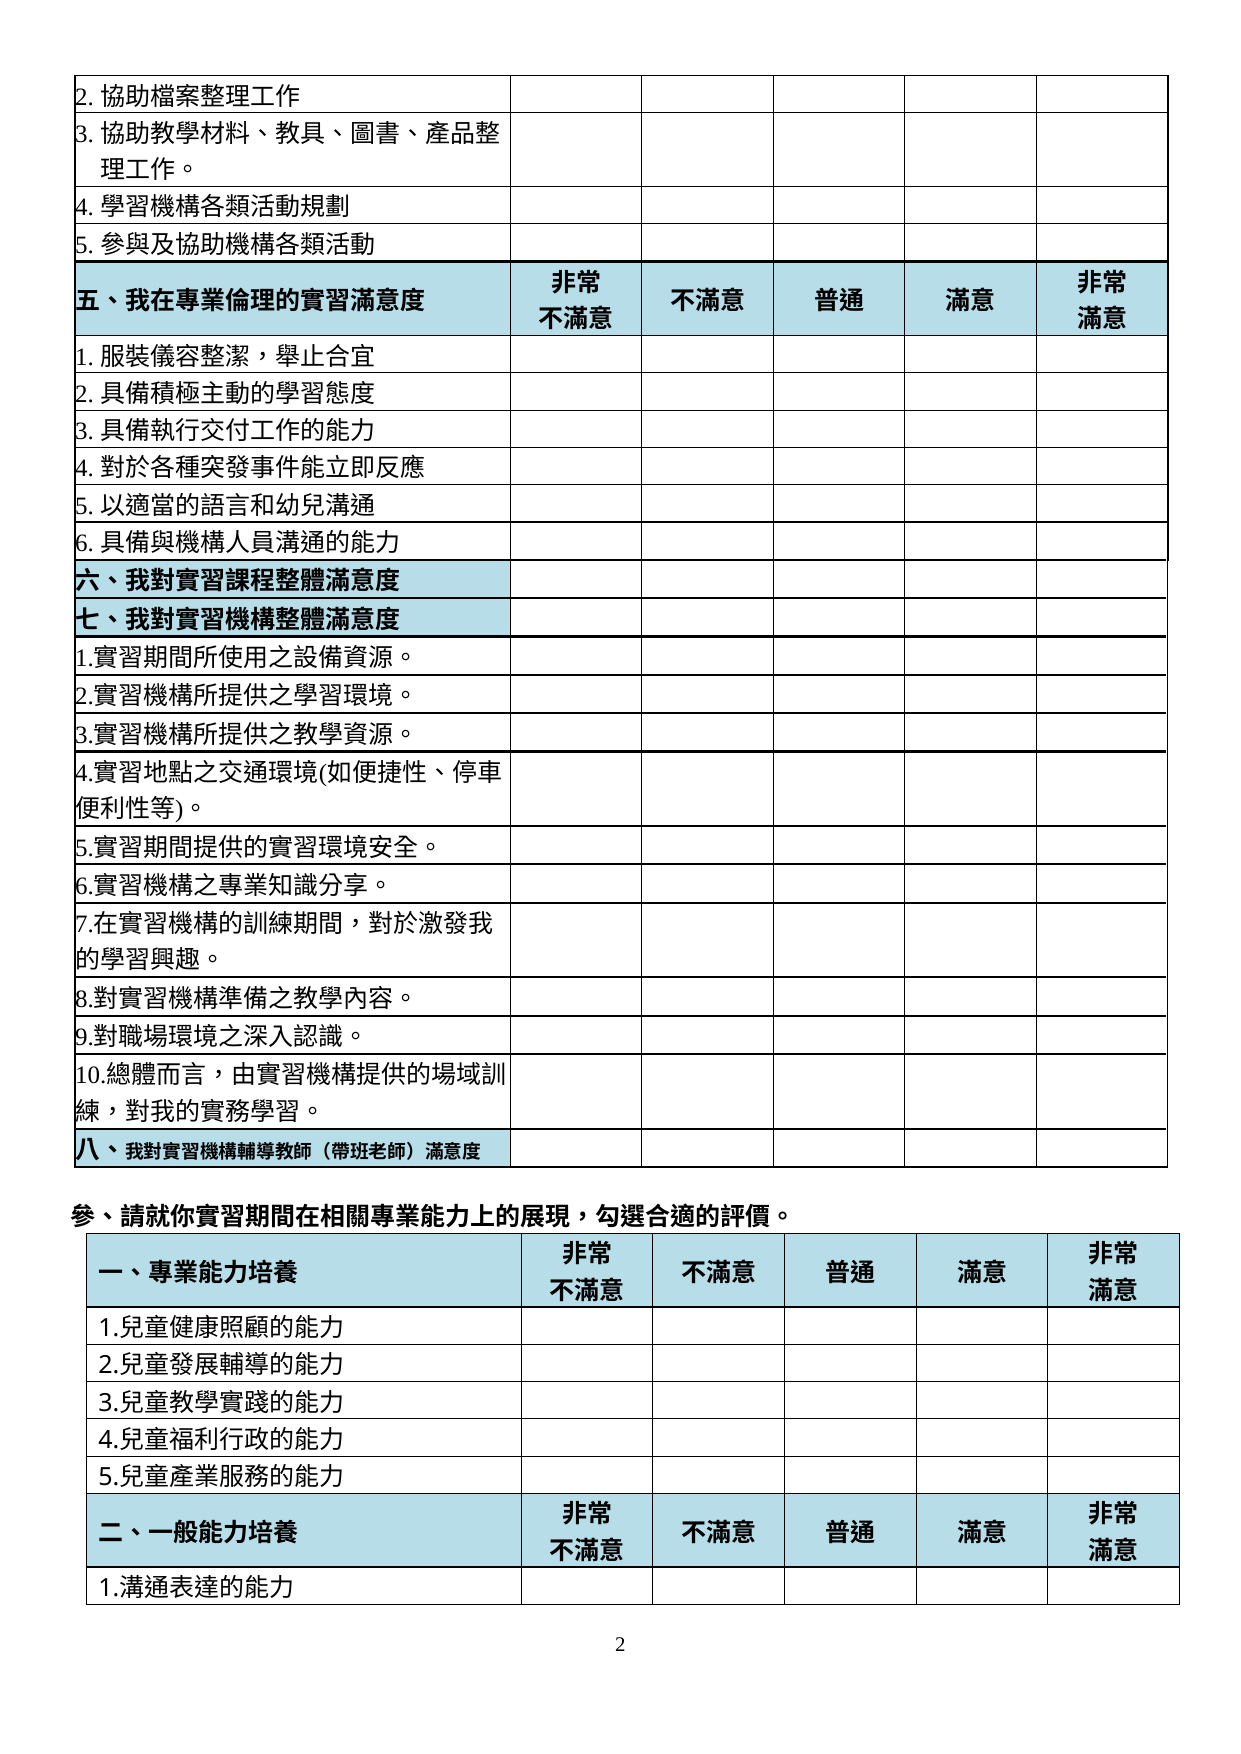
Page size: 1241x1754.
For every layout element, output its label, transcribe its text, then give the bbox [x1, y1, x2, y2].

table_cell [511, 336, 641, 372]
table_cell [511, 1055, 641, 1127]
table_cell [905, 448, 1036, 484]
table_cell [642, 561, 773, 597]
table_cell 1.溝通表達的能力 [87, 1568, 521, 1604]
table_cell 6. 具備與機構人員溝通的能力 [76, 523, 510, 559]
table_cell 非常 滿意 [1048, 1494, 1179, 1566]
table_cell [511, 1130, 641, 1166]
table_cell [774, 1017, 904, 1053]
table_cell [905, 978, 1036, 1014]
table_cell [511, 561, 641, 597]
table_cell 二、一般能力培養 [87, 1494, 521, 1566]
table_cell [511, 599, 641, 635]
table_cell [774, 224, 904, 260]
table_cell [522, 1457, 652, 1493]
table_cell [653, 1308, 784, 1344]
table_cell [642, 978, 773, 1014]
table_cell [642, 904, 773, 976]
table_cell 普通 [774, 263, 904, 335]
table_cell 7.在實習機構的訓練期間，對於激發我的學習興趣。 [76, 904, 510, 976]
table_cell [905, 113, 1036, 186]
table_cell [642, 336, 773, 372]
table_cell [774, 187, 904, 223]
table_cell [905, 638, 1036, 674]
table_cell [785, 1382, 916, 1418]
table_cell [511, 224, 641, 260]
table_cell [642, 676, 773, 712]
table_cell [774, 411, 904, 447]
table_cell [905, 336, 1036, 372]
table_cell [774, 485, 904, 521]
table_cell [1037, 825, 1167, 863]
table_cell [511, 373, 641, 409]
table_cell [511, 113, 641, 186]
table_cell [1037, 523, 1167, 559]
table_cell [1037, 674, 1167, 712]
table_cell [1037, 976, 1167, 1014]
table_cell [1037, 187, 1167, 223]
table_cell [774, 753, 904, 825]
table_cell [653, 1568, 784, 1604]
table_cell [1037, 224, 1167, 260]
table_cell [917, 1345, 1047, 1381]
table_cell 10.總體而言，由實習機構提供的場域訓練，對我的實務學習。 [76, 1055, 510, 1127]
table_cell 5. 參與及協助機構各類活動 [76, 224, 510, 260]
table_cell [917, 1568, 1047, 1604]
table_cell 非常 不滿意 [522, 1494, 652, 1566]
table_cell [653, 1457, 784, 1493]
table_cell [774, 373, 904, 409]
table_cell [905, 714, 1036, 750]
table_cell [1037, 76, 1167, 112]
table_cell 不滿意 [642, 263, 773, 335]
table_cell 1. 服裝儀容整潔，舉止合宜 [76, 336, 510, 372]
table_cell [1037, 750, 1167, 825]
table_cell [642, 485, 773, 521]
table_cell [653, 1419, 784, 1456]
table_cell 非常 滿意 [1037, 263, 1167, 335]
table_cell [511, 638, 641, 674]
table_cell [653, 1345, 784, 1381]
table_cell [1048, 1308, 1179, 1344]
table_cell [522, 1345, 652, 1381]
table_cell [642, 714, 773, 750]
table_cell [511, 827, 641, 863]
table_cell [522, 1308, 652, 1344]
table_cell 滿意 [905, 263, 1036, 335]
table_cell [905, 1130, 1036, 1166]
table_cell [917, 1382, 1047, 1418]
table_cell [905, 753, 1036, 825]
table_cell 6.實習機構之專業知識分享。 [76, 865, 510, 902]
table_cell [642, 638, 773, 674]
table_cell [774, 561, 904, 597]
table_cell 5. 以適當的語言和幼兒溝通 [76, 485, 510, 521]
table_cell 非常 不滿意 [511, 263, 641, 335]
table_cell [774, 904, 904, 976]
table_cell [511, 676, 641, 712]
table_cell [785, 1419, 916, 1456]
table_cell [511, 1017, 641, 1053]
table_cell [774, 1055, 904, 1127]
table_cell [1037, 373, 1167, 409]
table_header 非常 滿意 [1048, 1234, 1179, 1306]
table_cell [642, 1017, 773, 1053]
table_cell [905, 523, 1036, 559]
table_cell 2.實習機構所提供之學習環境。 [76, 676, 510, 712]
table_cell 五、我在專業倫理的實習滿意度 [76, 263, 510, 335]
table_cell [642, 373, 773, 409]
table_cell 2.兒童發展輔導的能力 [87, 1345, 521, 1381]
table_cell [774, 599, 904, 635]
table_cell [511, 411, 641, 447]
table_cell 4. 學習機構各類活動規劃 [76, 187, 510, 223]
table_cell [1037, 559, 1167, 597]
text 參、請就你實習期間在相關專業能力上的展現，勾選合適的評價。 [46, 1197, 1237, 1233]
table_cell [1037, 902, 1167, 976]
table_cell [1037, 485, 1167, 521]
table_cell [511, 714, 641, 750]
table_cell [905, 827, 1036, 863]
table_cell 3.實習機構所提供之教學資源。 [76, 714, 510, 750]
table_cell [642, 113, 773, 186]
table_cell [905, 676, 1036, 712]
table_cell 3. 協助教學材料、教具、圖書、產品整 理工作。 [76, 113, 510, 186]
table_cell [905, 561, 1036, 597]
table_cell [1048, 1568, 1179, 1604]
table_cell [1037, 448, 1167, 484]
table_header 不滿意 [653, 1234, 784, 1306]
table_cell 5.兒童產業服務的能力 [87, 1457, 521, 1493]
table_cell [642, 827, 773, 863]
table_cell [522, 1382, 652, 1418]
table_cell [1037, 1053, 1167, 1127]
table_cell [1037, 113, 1167, 186]
table_cell [905, 485, 1036, 521]
table_cell [1037, 712, 1167, 750]
table_cell [905, 76, 1036, 112]
table_cell [1037, 1128, 1167, 1166]
table_cell [653, 1382, 784, 1418]
table_cell 2. 協助檔案整理工作 [76, 76, 510, 112]
table_cell [642, 187, 773, 223]
table_cell [905, 865, 1036, 902]
table_cell [511, 448, 641, 484]
table_cell [774, 865, 904, 902]
table_cell [1048, 1345, 1179, 1381]
table_cell [905, 599, 1036, 635]
table_cell 8.對實習機構準備之教學內容。 [76, 978, 510, 1014]
table_cell [905, 1017, 1036, 1053]
table_cell 3.兒童教學實踐的能力 [87, 1382, 521, 1418]
table_cell [642, 523, 773, 559]
table_cell [642, 865, 773, 902]
table_cell 5.實習期間提供的實習環境安全。 [76, 827, 510, 863]
table_cell [905, 904, 1036, 976]
table_cell [511, 187, 641, 223]
table_cell [917, 1308, 1047, 1344]
table_cell [642, 1130, 773, 1166]
table_cell 4.兒童福利行政的能力 [87, 1419, 521, 1456]
table_cell [774, 336, 904, 372]
table_cell 不滿意 [653, 1494, 784, 1566]
table_cell [1037, 597, 1167, 635]
table_cell 七、我對實習機構整體滿意度 [76, 599, 510, 635]
table_cell 六、我對實習課程整體滿意度 [76, 561, 510, 597]
table_cell [511, 904, 641, 976]
table_cell [642, 1055, 773, 1127]
table_cell [642, 599, 773, 635]
table_cell [905, 373, 1036, 409]
table_cell [774, 523, 904, 559]
table_cell [1048, 1419, 1179, 1456]
table_cell [774, 113, 904, 186]
table_cell [522, 1419, 652, 1456]
table_header 非常 不滿意 [522, 1234, 652, 1306]
table_cell [785, 1457, 916, 1493]
table_cell [1037, 336, 1167, 372]
table_cell [774, 1130, 904, 1166]
table_cell [905, 1055, 1036, 1127]
table_cell [642, 76, 773, 112]
table_cell [774, 676, 904, 712]
table_cell 1.兒童健康照顧的能力 [87, 1308, 521, 1344]
table_cell [511, 523, 641, 559]
table_cell [511, 485, 641, 521]
table_cell [1037, 1015, 1167, 1053]
table_cell 2. 具備積極主動的學習態度 [76, 373, 510, 409]
table_cell 1.實習期間所使用之設備資源。 [76, 638, 510, 674]
table_cell [774, 76, 904, 112]
table_cell 4.實習地點之交通環境(如便捷性、停車便利性等)。 [76, 753, 510, 825]
table_cell [774, 978, 904, 1014]
table_cell [905, 411, 1036, 447]
table_cell [511, 978, 641, 1014]
table_cell [905, 187, 1036, 223]
table_cell [642, 753, 773, 825]
table_cell [774, 714, 904, 750]
table_cell [511, 753, 641, 825]
table_cell [785, 1345, 916, 1381]
table_cell [511, 865, 641, 902]
table_header 一、專業能力培養 [87, 1234, 521, 1306]
table_cell [774, 448, 904, 484]
table_header 普通 [785, 1234, 916, 1306]
table_cell [905, 224, 1036, 260]
table_cell 9.對職場環境之深入認識。 [76, 1017, 510, 1053]
table_cell [642, 411, 773, 447]
table_cell 滿意 [917, 1494, 1047, 1566]
table_cell 3. 具備執行交付工作的能力 [76, 411, 510, 447]
table_cell [1037, 411, 1167, 447]
table_cell [785, 1308, 916, 1344]
table_cell 4. 對於各種突發事件能立即反應 [76, 448, 510, 484]
table_cell 普通 [785, 1494, 916, 1566]
table_cell [522, 1568, 652, 1604]
table_cell [1037, 635, 1167, 674]
table_cell [511, 76, 641, 112]
table_header 滿意 [917, 1234, 1047, 1306]
table_cell [917, 1457, 1047, 1493]
table_cell [1048, 1457, 1179, 1493]
table_cell [917, 1419, 1047, 1456]
table_cell 八、我對實習機構輔導教師（帶班老師）滿意度 [76, 1130, 510, 1166]
table_cell [1048, 1382, 1179, 1418]
table_cell [785, 1568, 916, 1604]
table_cell [642, 448, 773, 484]
table_cell [774, 638, 904, 674]
table_cell [642, 224, 773, 260]
table_cell [774, 827, 904, 863]
table_cell [1037, 863, 1167, 902]
